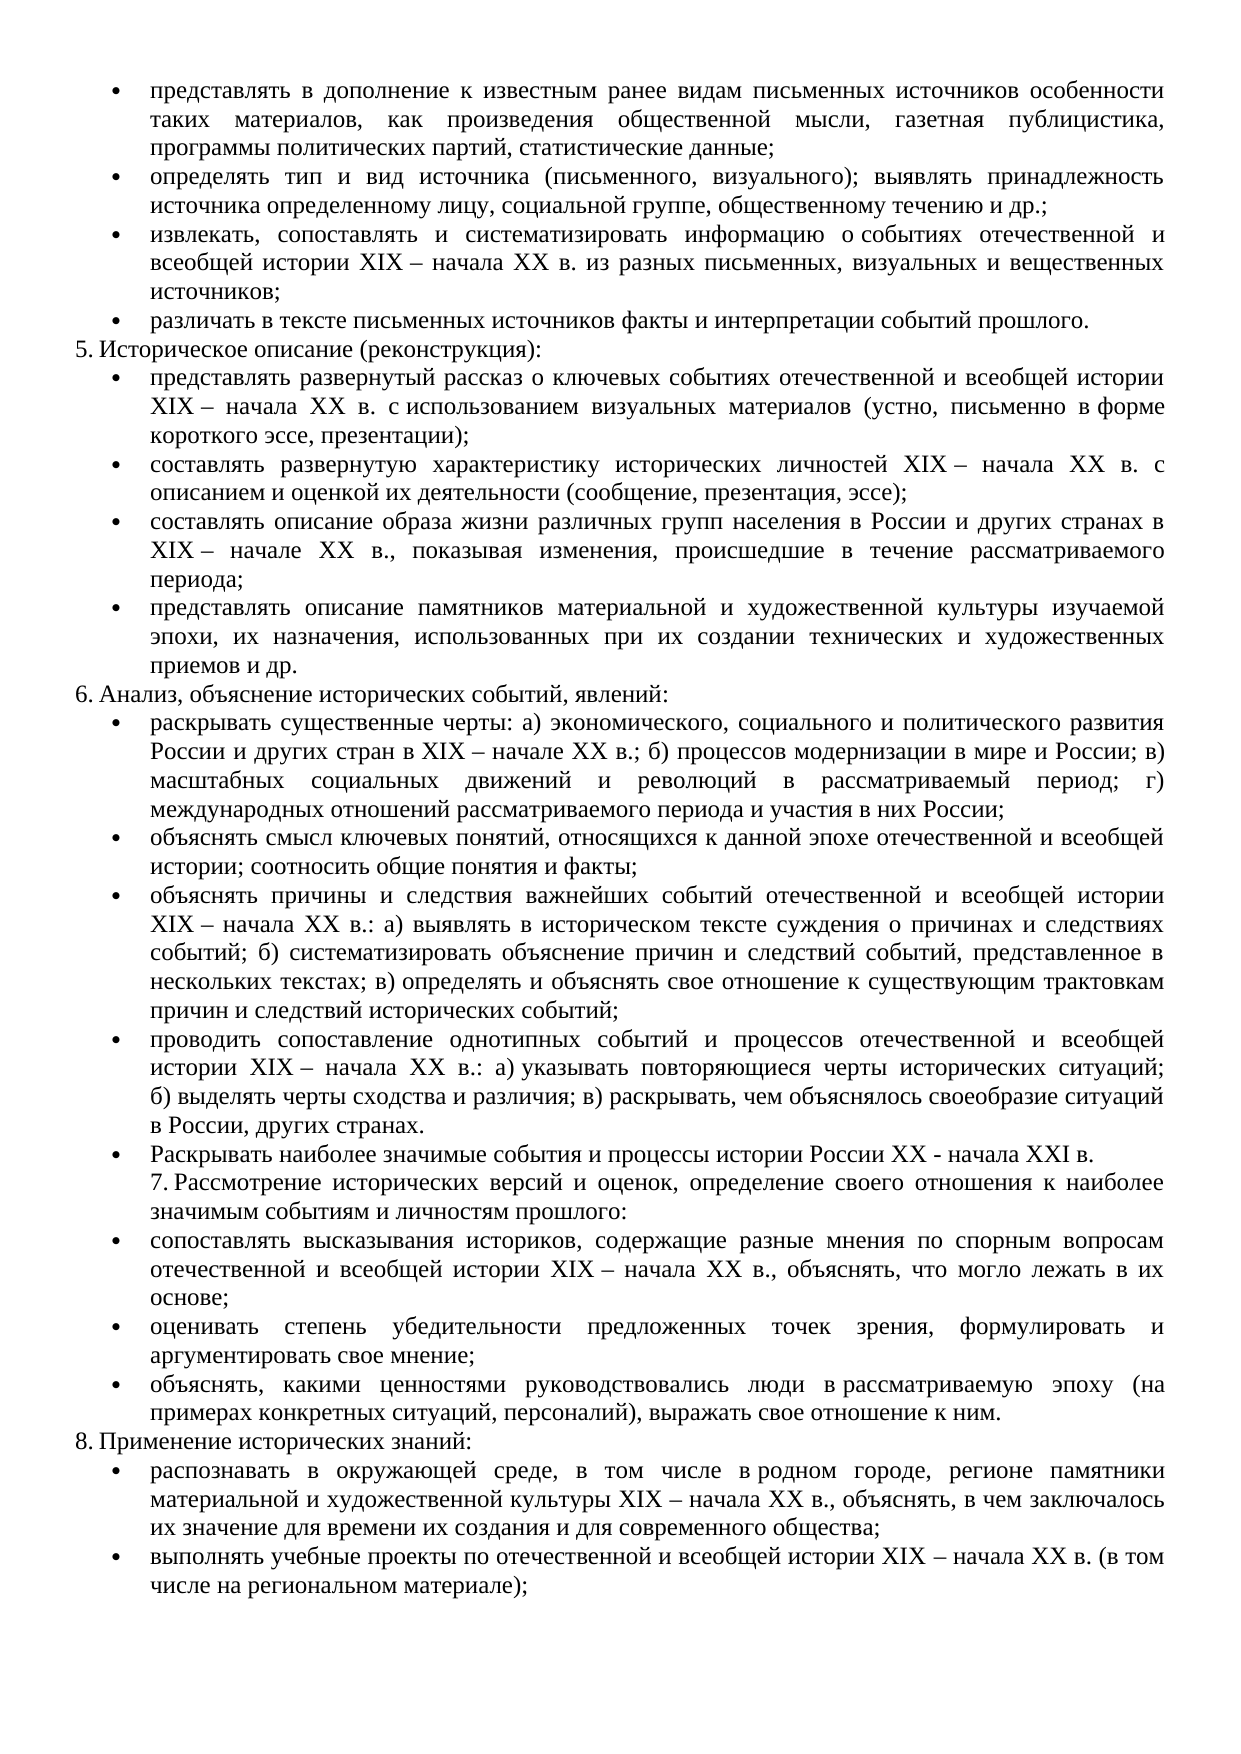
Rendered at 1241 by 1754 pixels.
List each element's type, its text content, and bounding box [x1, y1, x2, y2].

list раскрывать существенные черты: а) экономического, социального и политического развития России и других стран в XIX – начале XX в.; б) процессов модернизации в мире и России; в) масштабных социальных движений и революций в рассматриваемый период; г) международных отношений рассматриваемого периода и участия в них России; [112, 707, 1165, 822]
list представлять развернутый рассказ о ключевых событиях отечественной и всеобщей истории XIX – начала XX в. с использованием визуальных материалов (устно, письменно в форме короткого эссе, презентации); [112, 362, 1165, 449]
list объяснять смысл ключевых понятий, относящихся к данной эпохе отечественной и всеобщей истории; соотносить общие понятия и факты; [112, 822, 1165, 880]
text 5. Историческое описание (реконструкция): [75, 334, 1165, 362]
text 6. Анализ, объяснение исторических событий, явлений: [75, 679, 1165, 707]
list составлять описание образа жизни различных групп населения в России и других странах в XIX – начале XX в., показывая изменения, происшедшие в течение рассматриваемого периода; [112, 506, 1165, 592]
text 7. Рассмотрение исторических версий и оценок, определение своего отношения к наиболее значимым событиям и личностям прошлого: [150, 1167, 1165, 1225]
list сопоставлять высказывания историков, содержащие разные мнения по спорным вопросам отечественной и всеобщей истории XIX – начала XX в., объяснять, что могло лежать в их основе; [112, 1225, 1165, 1311]
list различать в тексте письменных источников факты и интерпретации событий прошлого. [112, 305, 1165, 334]
list выполнять учебные проекты по отечественной и всеобщей истории XIX – начала ХХ в. (в том числе на региональном материале); [112, 1541, 1165, 1599]
list составлять развернутую характеристику исторических личностей XIX – начала XX в. с описанием и оценкой их деятельности (сообщение, презентация, эссе); [112, 449, 1165, 506]
list определять тип и вид источника (письменного, визуального); выявлять принадлежность источника определенному лицу, социальной группе, общественному течению и др.; [112, 161, 1165, 219]
list представлять описание памятников материальной и художественной культуры изучаемой эпохи, их назначения, использованных при их создании технических и художественных приемов и др. [112, 592, 1165, 679]
list Раскрывать наиболее значимые события и процессы истории России XX - начала XXI в. [112, 1139, 1165, 1167]
list оценивать степень убедительности предложенных точек зрения, формулировать и аргументировать свое мнение; [112, 1311, 1165, 1369]
list извлекать, сопоставлять и систематизировать информацию о событиях отечественной и всеобщей истории XIX – начала XX в. из разных письменных, визуальных и вещественных источников; [112, 219, 1165, 305]
text 8. Применение исторических знаний: [75, 1426, 1165, 1455]
list распознавать в окружающей среде, в том числе в родном городе, регионе памятники материальной и художественной культуры XIX – начала ХХ в., объяснять, в чем заключалось их значение для времени их создания и для современного общества; [112, 1455, 1165, 1541]
list объяснять, какими ценностями руководствовались люди в рассматриваемую эпоху (на примерах конкретных ситуаций, персоналий), выражать свое отношение к ним. [112, 1369, 1165, 1426]
list проводить сопоставление однотипных событий и процессов отечественной и всеобщей истории XIX – начала XX в.: а) указывать повторяющиеся черты исторических ситуаций; б) выделять черты сходства и различия; в) раскрывать, чем объяснялось своеобразие ситуаций в России, других странах. [112, 1024, 1165, 1139]
list представлять в дополнение к известным ранее видам письменных источников особенности таких материалов, как произведения общественной мысли, газетная публицистика, программы политических партий, статистические данные; [112, 75, 1165, 161]
list объяснять причины и следствия важнейших событий отечественной и всеобщей истории XIX – начала XX в.: а) выявлять в историческом тексте суждения о причинах и следствиях событий; б) систематизировать объяснение причин и следствий событий, представленное в нескольких текстах; в) определять и объяснять свое отношение к существующим трактовкам причин и следствий исторических событий; [112, 880, 1165, 1024]
